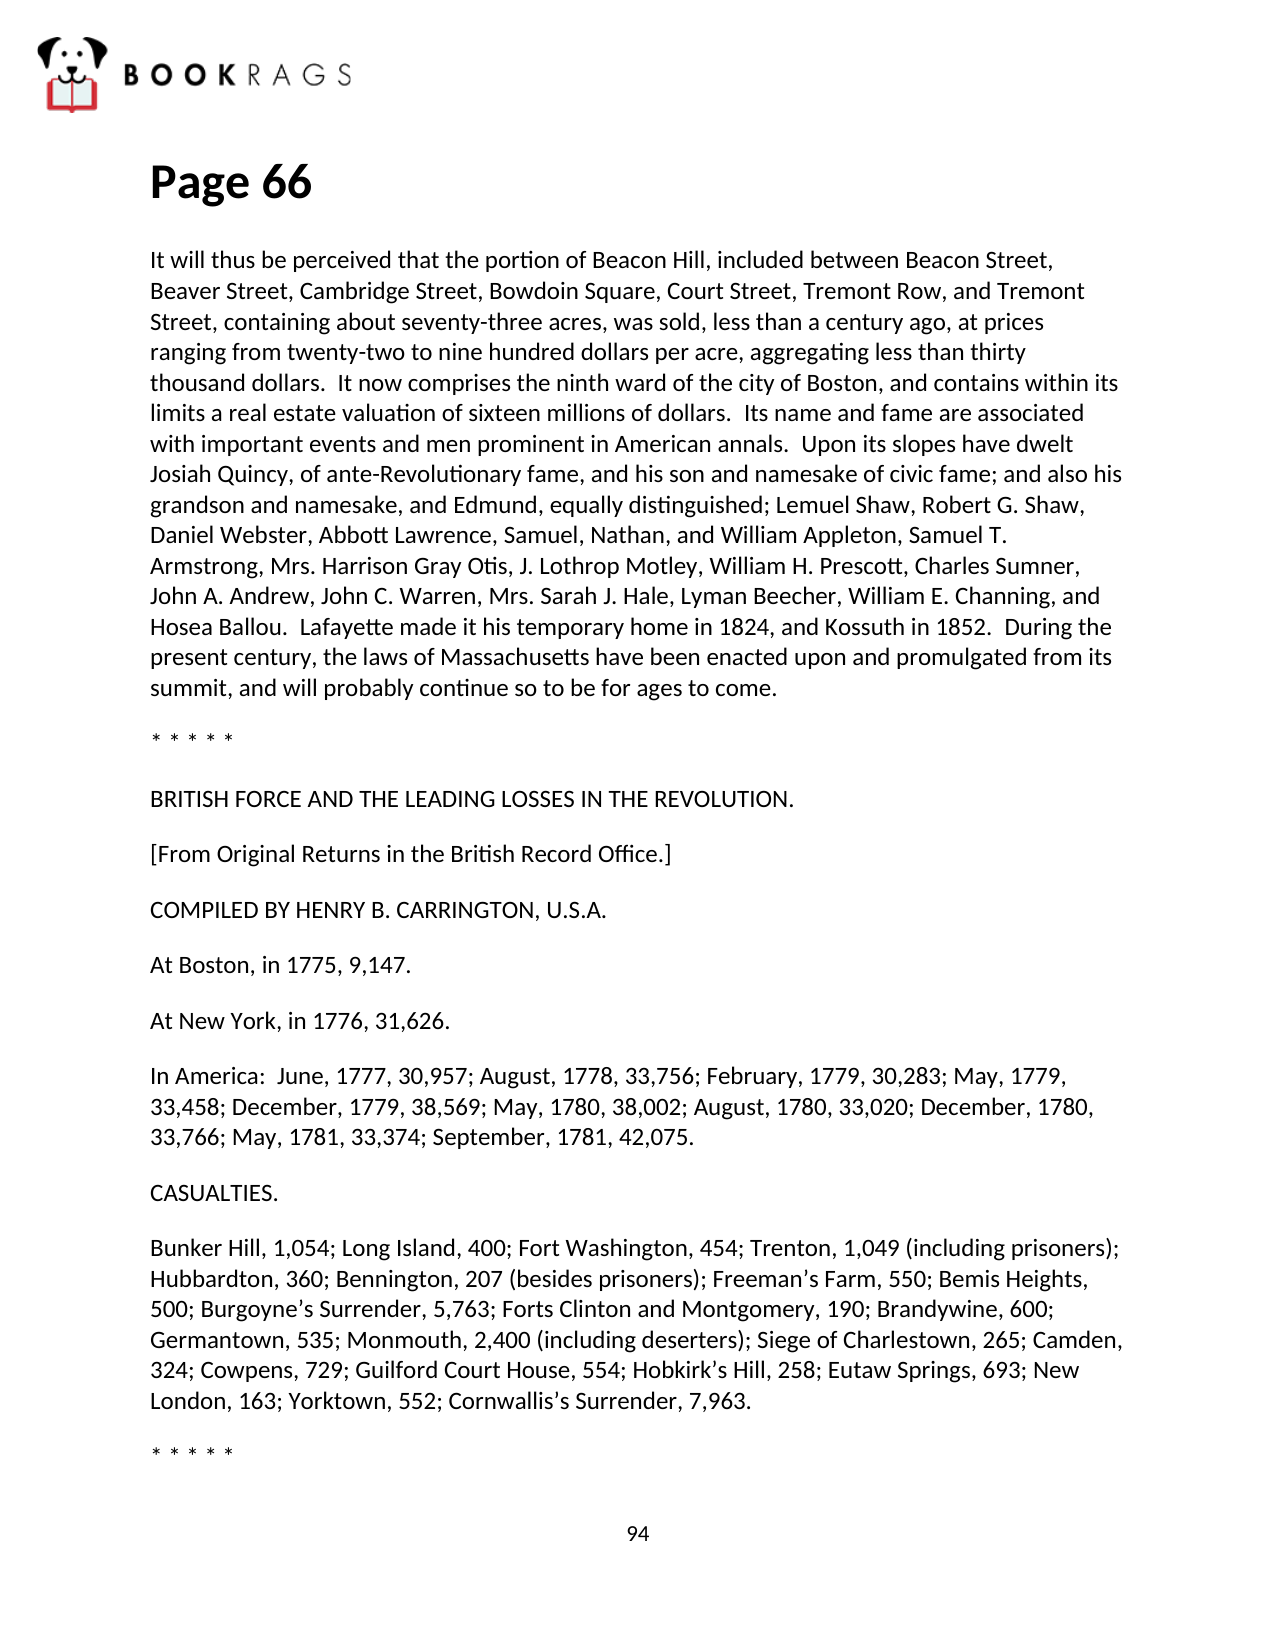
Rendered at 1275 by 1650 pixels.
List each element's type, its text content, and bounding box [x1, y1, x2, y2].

text COMPILED BY HENRY B. CARRINGTON, U.S.A. [150, 894, 1125, 924]
text Page 66 [150, 150, 1125, 211]
text In America: June, 1777, 30,957; August, 1778, 33,756; February, 1779, 30,283; May, 1779, 33,458; December, 1779, 38,569; May, 1780, 38,002; August, 1780, 33,020; December, 1780, 33,766; May, 1781, 33,374; September, 1781, 42,075. [150, 1061, 1125, 1152]
text Bunker Hill, 1,054; Long Island, 400; Fort Washington, 454; Trenton, 1,049 (including prisoners); Hubbardton, 360; Bennington, 207 (besides prisoners); Freeman’s Farm, 550; Bemis Heights, 500; Burgoyne’s Surrender, 5,763; Forts Clinton and Montgomery, 190; Brandywine, 600; Germantown, 535; Monmouth, 2,400 (including deserters); Siege of Charlestown, 265; Camden, 324; Cowpens, 729; Guilford Court House, 554; Hobkirk’s Hill, 258; Eutaw Springs, 693; New London, 163; Yorktown, 552; Cornwallis’s Surrender, 7,963. [150, 1233, 1125, 1416]
text BRITISH FORCE AND THE LEADING LOSSES IN THE REVOLUTION. [150, 783, 1125, 813]
text * * * * * [150, 1441, 1125, 1471]
text It will thus be perceived that the portion of Beacon Hill, included between Beacon Street, Beaver Street, Cambridge Street, Bowdoin Square, Court Street, Tremont Row, and Tremont Street, containing about seventy-three acres, was sold, less than a century ago, at prices ranging from twenty-two to nine hundred dollars per acre, aggregating less than thirty thousand dollars. It now comprises the ninth ward of the city of Boston, and contains within its limits a real estate valuation of sixteen millions of dollars. Its name and fame are associated with important events and men prominent in American annals. Upon its slopes have dwelt Josiah Quincy, of ante-Revolutionary fame, and his son and namesake of civic fame; and also his grandson and namesake, and Edmund, equally distinguished; Lemuel Shaw, Robert G. Shaw, Daniel Webster, Abbott Lawrence, Samuel, Nathan, and William Appleton, Samuel T. Armstrong, Mrs. Harrison Gray Otis, J. Lothrop Motley, William H. Prescott, Charles Sumner, John A. Andrew, John C. Warren, Mrs. Sarah J. Hale, Lyman Beecher, William E. Channing, and Hosea Ballou. Lafayette made it his temporary home in 1824, and Kossuth in 1852. During the present century, the laws of Massachusetts have been enacted upon and promulgated from its summit, and will probably continue so to be for ages to come. [150, 244, 1125, 702]
text CASUALTIES. [150, 1177, 1125, 1208]
text * * * * * [150, 727, 1125, 758]
text [From Original Returns in the British Record Office.] [150, 838, 1125, 869]
text At New York, in 1776, 31,626. [150, 1005, 1125, 1036]
picture [37, 37, 351, 113]
text At Boston, in 1775, 9,147. [150, 949, 1125, 980]
